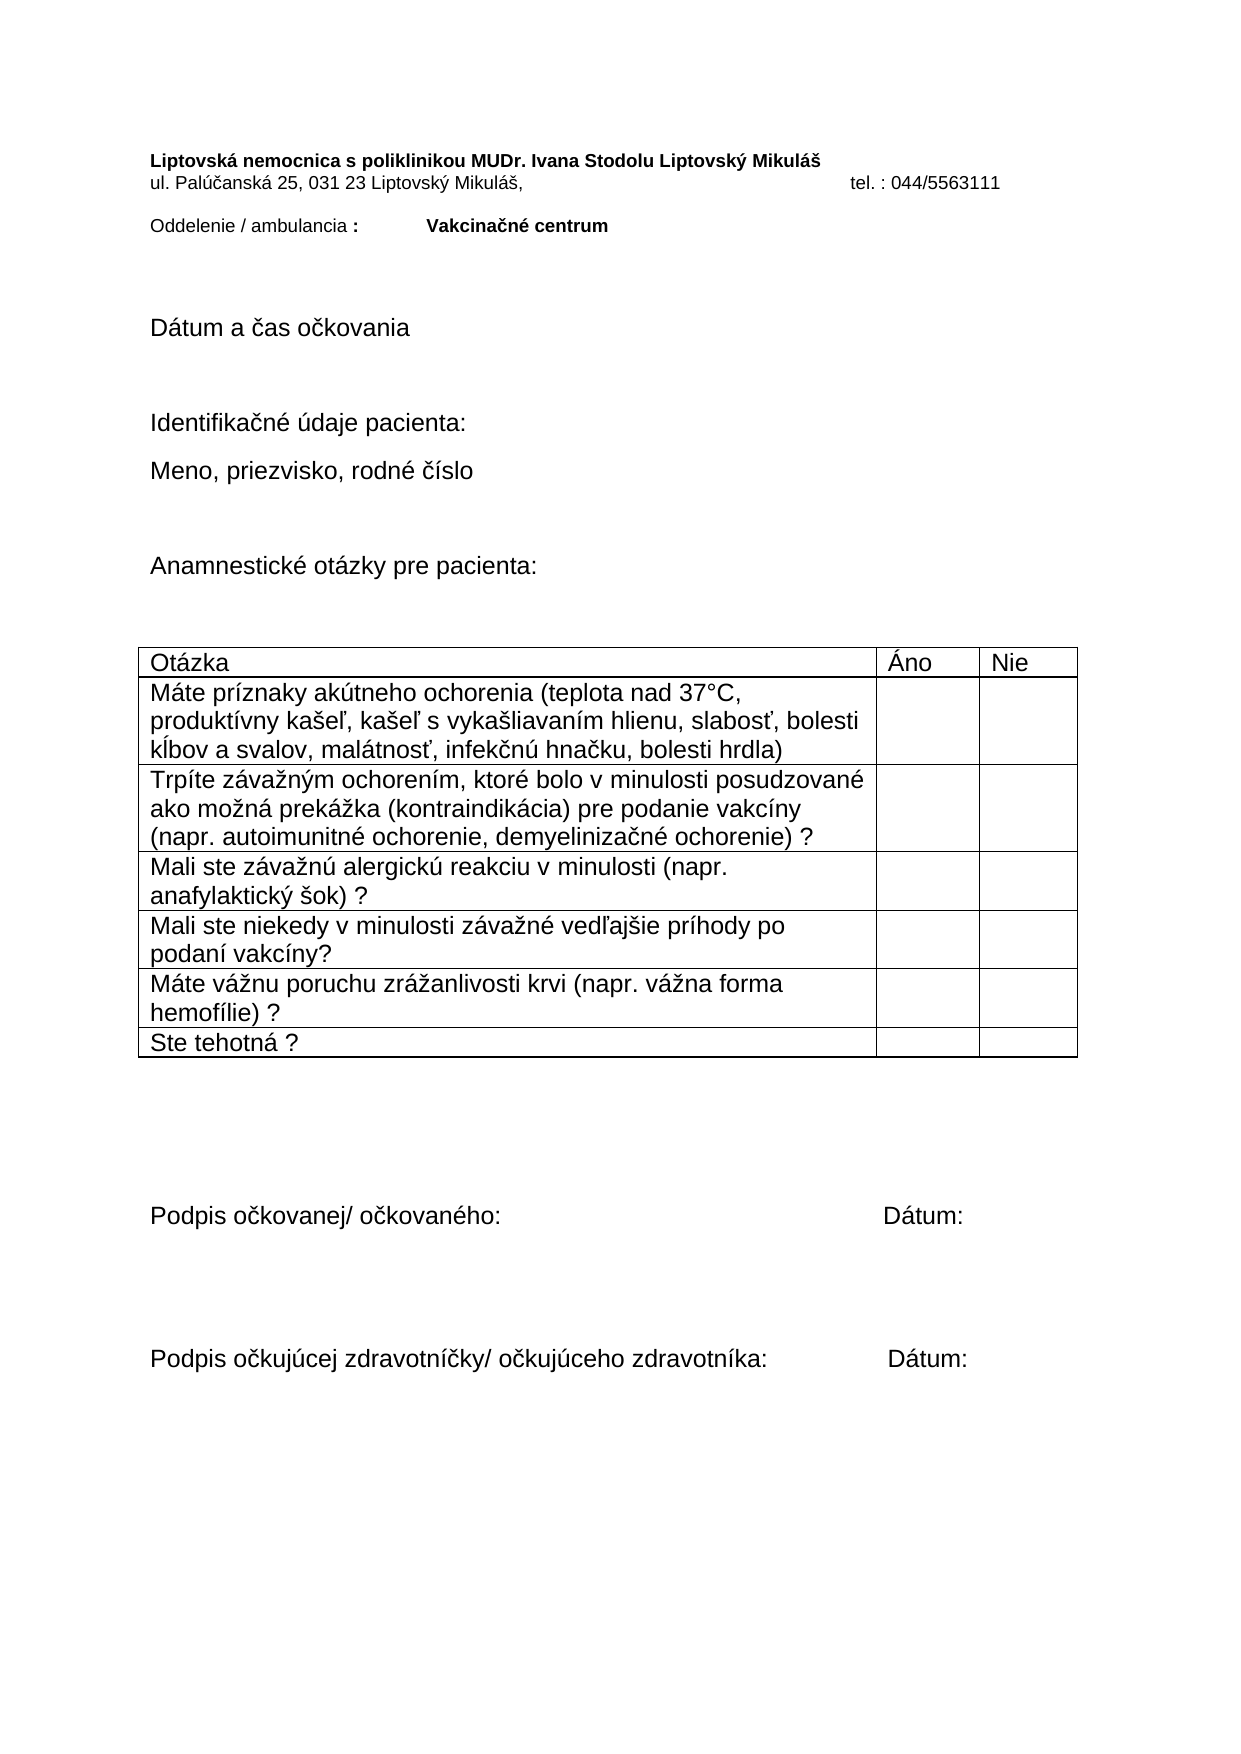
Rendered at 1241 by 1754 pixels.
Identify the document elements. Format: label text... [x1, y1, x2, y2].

table_cell [980, 1028, 1077, 1056]
text Dátum a čas očkovania [150, 313, 1090, 341]
table_cell Máte vážnu poruchu zrážanlivosti krvi (napr. vážna forma hemofílie) ? [139, 969, 876, 1027]
table_cell Máte príznaky akútneho ochorenia (teplota nad 37°C, produktívny kašeľ, kašeľ s vykašliavaním hlienu, slabosť, bolesti kĺbov a svalov, malátnosť, infekčnú hnačku, bolesti hrdla) [139, 678, 876, 764]
table_cell [877, 1028, 979, 1056]
table_cell [980, 678, 1077, 764]
text Identifikačné údaje pacienta: [150, 408, 1090, 437]
table_header Otázka [139, 648, 876, 676]
table_cell [877, 852, 979, 909]
table_cell [877, 765, 979, 851]
table_cell [980, 911, 1077, 968]
table_cell [980, 852, 1077, 909]
table_cell [877, 911, 979, 968]
table_cell [980, 765, 1077, 851]
text Podpis očkovanej/ očkovaného: Dátum: [150, 1201, 1090, 1229]
text Liptovská nemocnica s poliklinikou MUDr. Ivana Stodolu Liptovský Mikuláš [150, 150, 1090, 172]
table_header Áno [877, 648, 979, 676]
table_cell [980, 969, 1077, 1027]
text Podpis očkujúcej zdravotníčky/ očkujúceho zdravotníka: Dátum: [150, 1344, 1090, 1372]
table_cell [877, 678, 979, 764]
text Oddelenie / ambulancia : Vakcinačné centrum [150, 215, 1090, 236]
table_cell Ste tehotná ? [139, 1028, 876, 1056]
text ul. Palúčanská 25, 031 23 Liptovský Mikuláš, tel. : 044/5563111 [150, 172, 1090, 193]
table_cell Trpíte závažným ochorením, ktoré bolo v minulosti posudzované ako možná prekážka (kontraindikácia) pre podanie vakcíny (napr. autoimunitné ochorenie, demyelinizačné ochorenie) ? [139, 765, 876, 851]
text Meno, priezvisko, rodné číslo [150, 456, 1090, 484]
table_cell [877, 969, 979, 1027]
table_header Nie [980, 648, 1077, 676]
text Anamnestické otázky pre pacienta: [150, 551, 1090, 580]
table_cell Mali ste niekedy v minulosti závažné vedľajšie príhody po podaní vakcíny? [139, 911, 876, 968]
table_cell Mali ste závažnú alergickú reakciu v minulosti (napr. anafylaktický šok) ? [139, 852, 876, 909]
